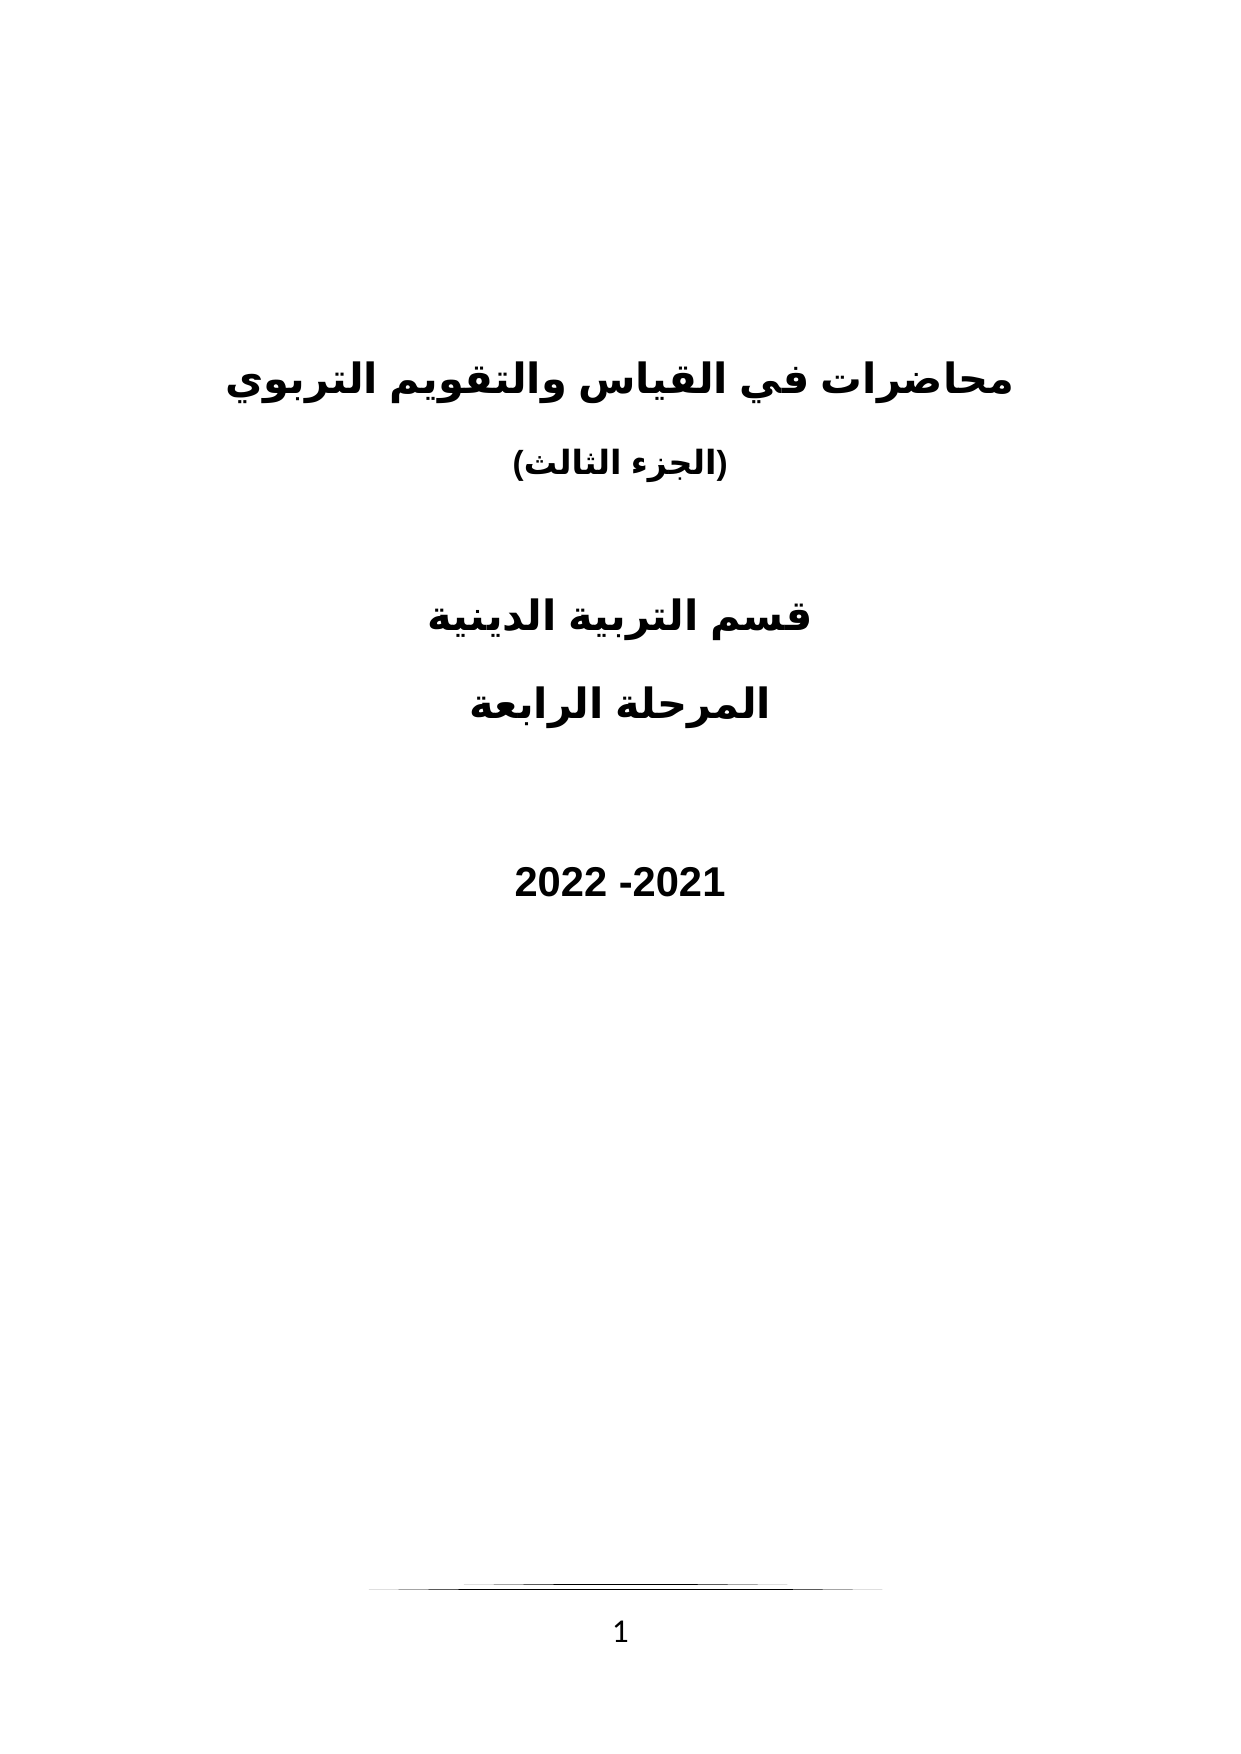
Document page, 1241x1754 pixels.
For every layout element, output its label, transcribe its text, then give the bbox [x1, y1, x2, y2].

text محاضرات في القياس والتقويم التربوي [177, 354, 1063, 402]
text 2021- 2022 [177, 857, 1063, 905]
text قسم التربية الدينية [177, 591, 1063, 639]
text (الجزء الثالث) [177, 443, 1063, 481]
text المرحلة الرابعة [177, 680, 1063, 728]
